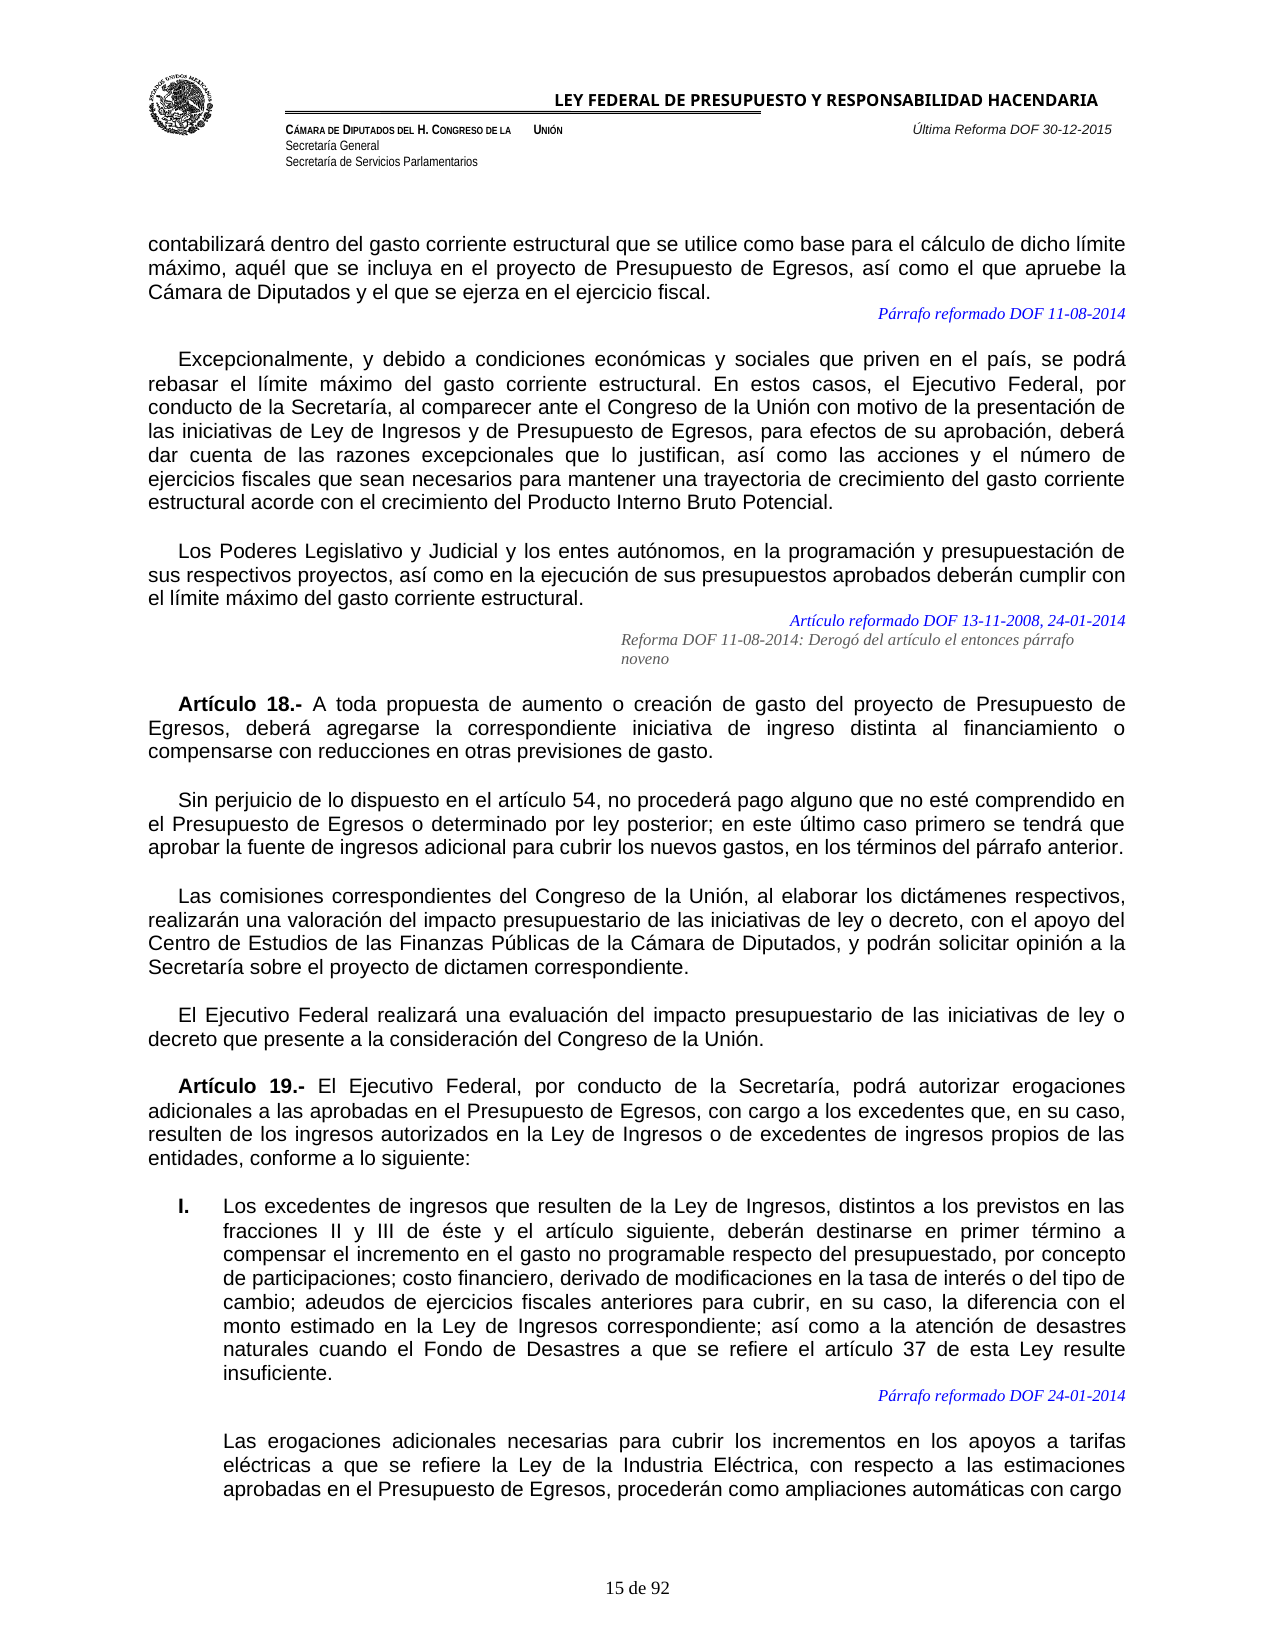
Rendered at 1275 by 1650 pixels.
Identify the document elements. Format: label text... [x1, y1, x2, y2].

text Última Reforma DOF 30-12-2015 [912, 122, 1127, 137]
text Artículo reformado DOF 13-11-2008, 24-01-2014 [148, 610, 1127, 629]
text Excepcionalmente, y debido a condiciones económicas y sociales que priven en el país, se podrá rebasar el límite máximo del gasto corriente estructural. En estos casos, el Ejecutivo Federal, por conducto de la Secretaría, al comparecer ante el Congreso de la Unión con motivo de la presentación de las iniciativas de Ley de Ingresos y de Presupuesto de Egresos, para efectos de su aprobación, deberá dar cuenta de las razones excepcionales que lo justifican, así como las acciones y el número de ejercicios fiscales que sean necesarios para mantener una trayectoria de crecimiento del gasto corriente estructural acorde con el crecimiento del Producto Interno Bruto Potencial. [148, 348, 1127, 514]
text Sin perjuicio de lo dispuesto en el artículo 54, no procederá pago alguno que no esté comprendido en el Presupuesto de Egresos o determinado por ley posterior; en este último caso primero se tendrá que aprobar la fuente de ingresos adicional para cubrir los nuevos gastos, en los términos del párrafo anterior. [148, 788, 1127, 859]
text Párrafo reformado DOF 24-01-2014 [148, 1386, 1127, 1405]
text 15 de 92 [148, 1577, 1127, 1598]
text Los Poderes Legislativo y Judicial y los entes autónomos, en la programación y presupuestación de sus respectivos proyectos, así como en la ejecución de sus presupuestos aprobados deberán cumplir con el límite máximo del gasto corriente estructural. [148, 540, 1127, 610]
text Párrafo reformado DOF 11-08-2014 [148, 304, 1127, 323]
text Reforma DOF 11-08-2014: Derogó del artículo el entonces párrafo noveno [621, 630, 1127, 668]
picture [147, 73, 214, 136]
text Secretaría de Servicios Parlamentarios [285, 153, 529, 169]
text CÁMARA DE DIPUTADOS DEL H. CONGRESO DE LA [285, 121, 529, 137]
text LEY FEDERAL DE PRESUPUESTO Y RESPONSABILIDAD HACENDARIA [554, 88, 1127, 111]
text Las comisiones correspondientes del Congreso de la Unión, al elaborar los dictámenes respectivos, realizarán una valoración del impacto presupuestario de las iniciativas de ley o decreto, con el apoyo del Centro de Estudios de las Finanzas Públicas de la Cámara de Diputados, y podrán solicitar opinión a la Secretaría sobre el proyecto de dictamen correspondiente. [148, 884, 1127, 978]
text UNIÓN [533, 121, 837, 137]
text Secretaría General [285, 138, 529, 153]
text contabilizará dentro del gasto corriente estructural que se utilice como base para el cálculo de dicho límite máximo, aquél que se incluya en el proyecto de Presupuesto de Egresos, así como el que apruebe la Cámara de Diputados y el que se ejerza en el ejercicio fiscal. [148, 233, 1127, 304]
text Las erogaciones adicionales necesarias para cubrir los incrementos en los apoyos a tarifas eléctricas a que se refiere la Ley de la Industria Eléctrica, con respecto a las estimaciones aprobadas en el Presupuesto de Egresos, procederán como ampliaciones automáticas con cargo [223, 1430, 1127, 1500]
text Artículo 18.- A toda propuesta de aumento o creación de gasto del proyecto de Presupuesto de Egresos, deberá agregarse la correspondiente iniciativa de ingreso distinta al financiamiento o compensarse con reducciones en otras previsiones de gasto. [148, 693, 1127, 763]
list Los excedentes de ingresos que resulten de la Ley de Ingresos, distintos a los previstos en las fracciones II y III de éste y el artículo siguiente, deberán destinarse en primer término a compensar el incremento en el gasto no programable respecto del presupuestado, por concepto de participaciones; costo financiero, derivado de modificaciones en la tasa de interés o del tipo de cambio; adeudos de ejercicios fiscales anteriores para cubrir, en su caso, la diferencia con el monto estimado en la Ley de Ingresos correspondiente; así como a la atención de desastres naturales cuando el Fondo de Desastres a que se refiere el artículo 37 de esta Ley resulte insuficiente. [178, 1195, 1127, 1385]
text Artículo 19.- El Ejecutivo Federal, por conducto de la Secretaría, podrá autorizar erogaciones adicionales a las aprobadas en el Presupuesto de Egresos, con cargo a los excedentes que, en su caso, resulten de los ingresos autorizados en la Ley de Ingresos o de excedentes de ingresos propios de las entidades, conforme a lo siguiente: [148, 1075, 1127, 1170]
text El Ejecutivo Federal realizará una evaluación del impacto presupuestario de las iniciativas de ley o decreto que presente a la consideración del Congreso de la Unión. [148, 1004, 1127, 1050]
